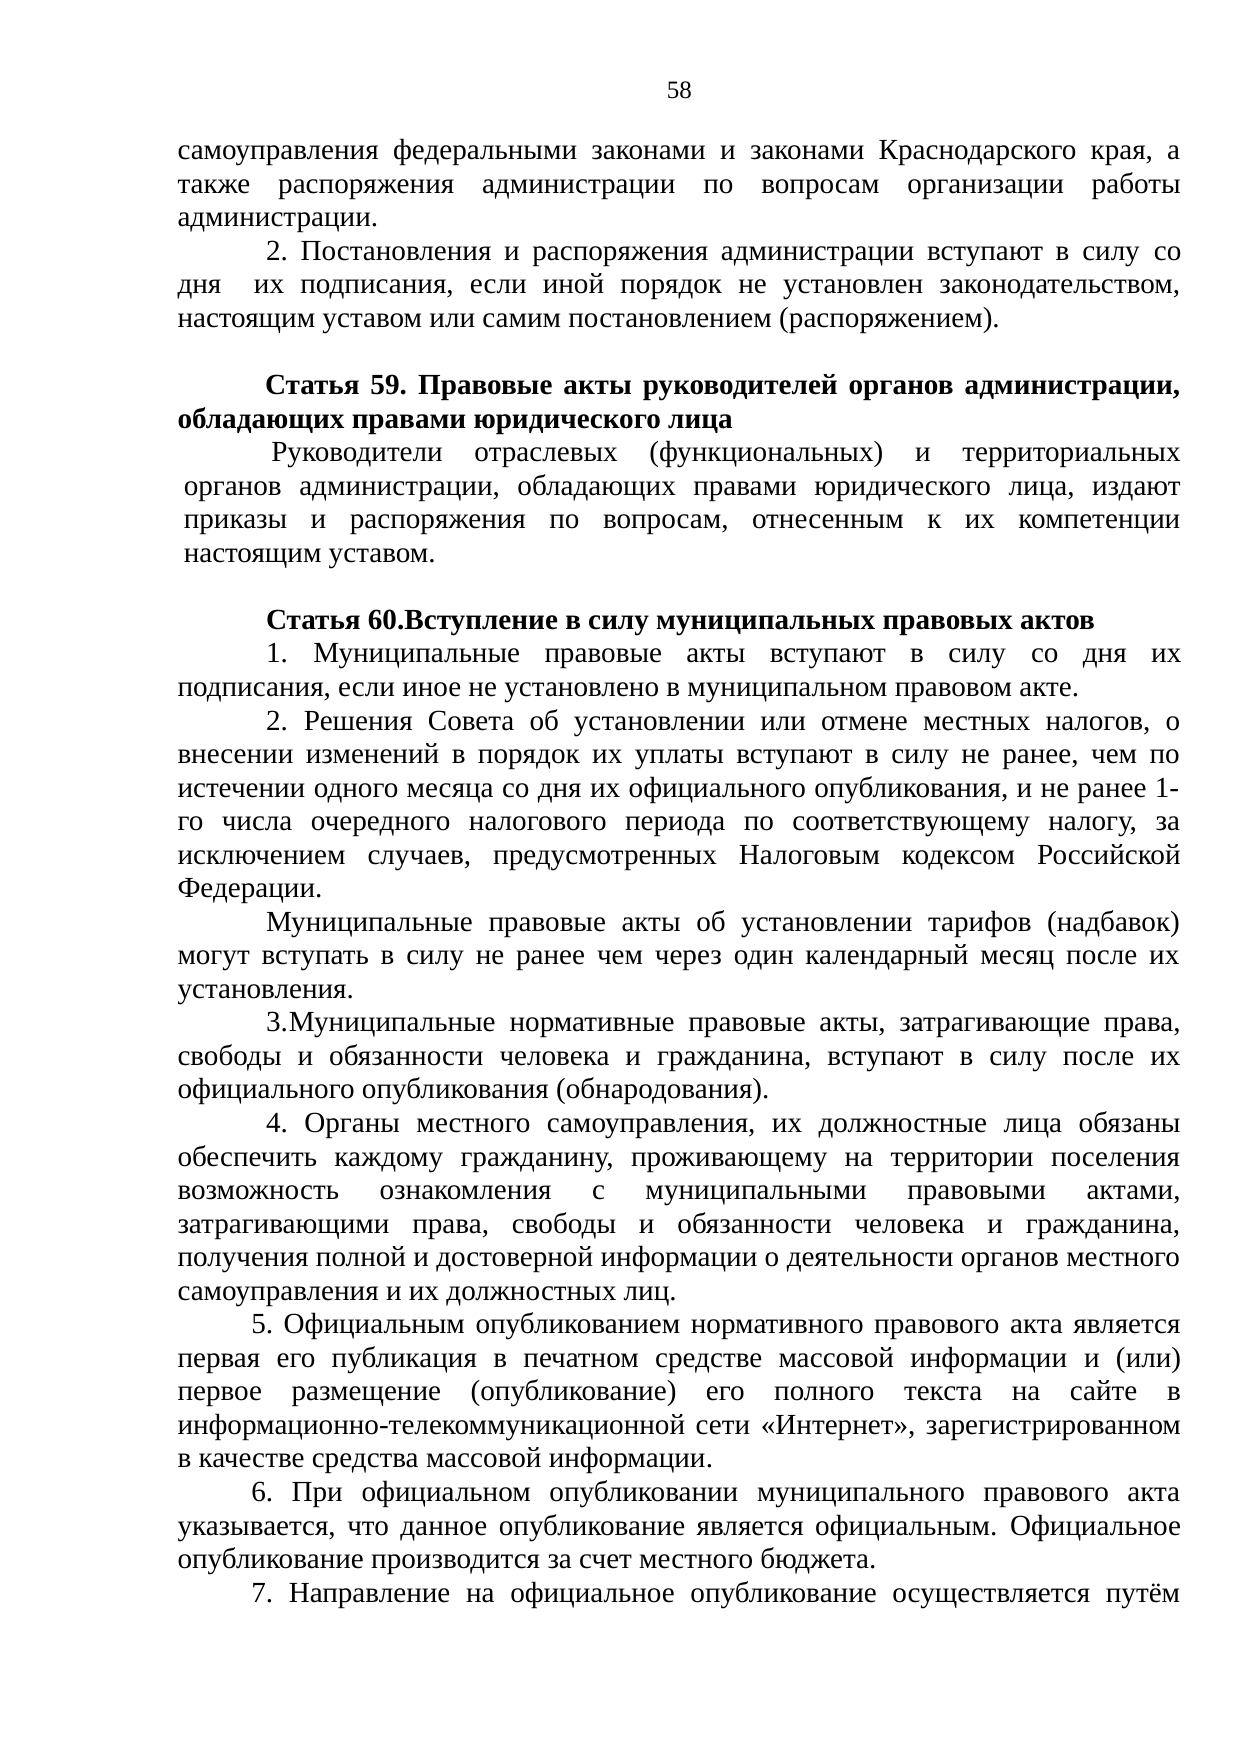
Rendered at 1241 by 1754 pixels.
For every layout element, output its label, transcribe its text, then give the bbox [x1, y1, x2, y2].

text 2. Постановления и распоряжения администрации вступают в силу со дня их подписания, если иной порядок не установлен законодательством, настоящим уставом или самим постановлением (распоряжением). [177, 233, 1181, 334]
text 6. При официальном опубликовании муниципального правового акта указывается, что данное опубликование является официальным. Официальное опубликование производится за счет местного бюджета. [177, 1474, 1181, 1575]
text Статья 59. Правовые акты руководителей органов администрации, обладающих правами юридического лица [177, 367, 1181, 434]
list Муниципальные правовые акты вступают в силу со дня их подписания, если иное не установлено в муниципальном правовом акте. [177, 636, 1181, 703]
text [177, 132, 1181, 233]
text 5. Официальным опубликованием нормативного правового акта является первая его публикация в печатном средстве массовой информации и (или) первое размещение (опубликование) его полного текста на сайте в информационно-телекоммуникационной сети «Интернет», зарегистрированном в качестве средства массовой информации. [177, 1306, 1181, 1474]
text Руководители отраслевых (функциональных) и территориальных органов администрации, обладающих правами юридического лица, издают приказы и распоряжения по вопросам, отнесенным к их компетенции настоящим уставом. [183, 434, 1181, 568]
text 4. Органы местного самоуправления, их должностные лица обязаны обеспечить каждому гражданину, проживающему на территории поселения возможность ознакомления с муниципальными правовыми актами, затрагивающими права, свободы и обязанности человека и гражданина, получения полной и достоверной информации о деятельности органов местного самоуправления и их должностных лиц. [177, 1105, 1181, 1306]
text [177, 1575, 1181, 1608]
subtitle Статья 60.Вступление в силу муниципальных правовых актов [177, 602, 1181, 636]
text Муниципальные правовые акты об установлении тарифов (надбавок) могут вступать в силу не ранее чем через один календарный месяц после их установления. [177, 904, 1181, 1004]
list Муниципальные нормативные правовые акты, затрагивающие права, свободы и обязанности человека и гражданина, вступают в силу после их официального опубликования (обнародования). [177, 1004, 1181, 1105]
list Решения Совета об установлении или отмене местных налогов, о внесении изменений в порядок их уплаты вступают в силу не ранее, чем по истечении одного месяца со дня их официального опубликования, и не ранее 1-го числа очередного налогового периода по соответствующему налогу, за исключением случаев, предусмотренных Налоговым кодексом Российской Федерации. [177, 703, 1181, 904]
